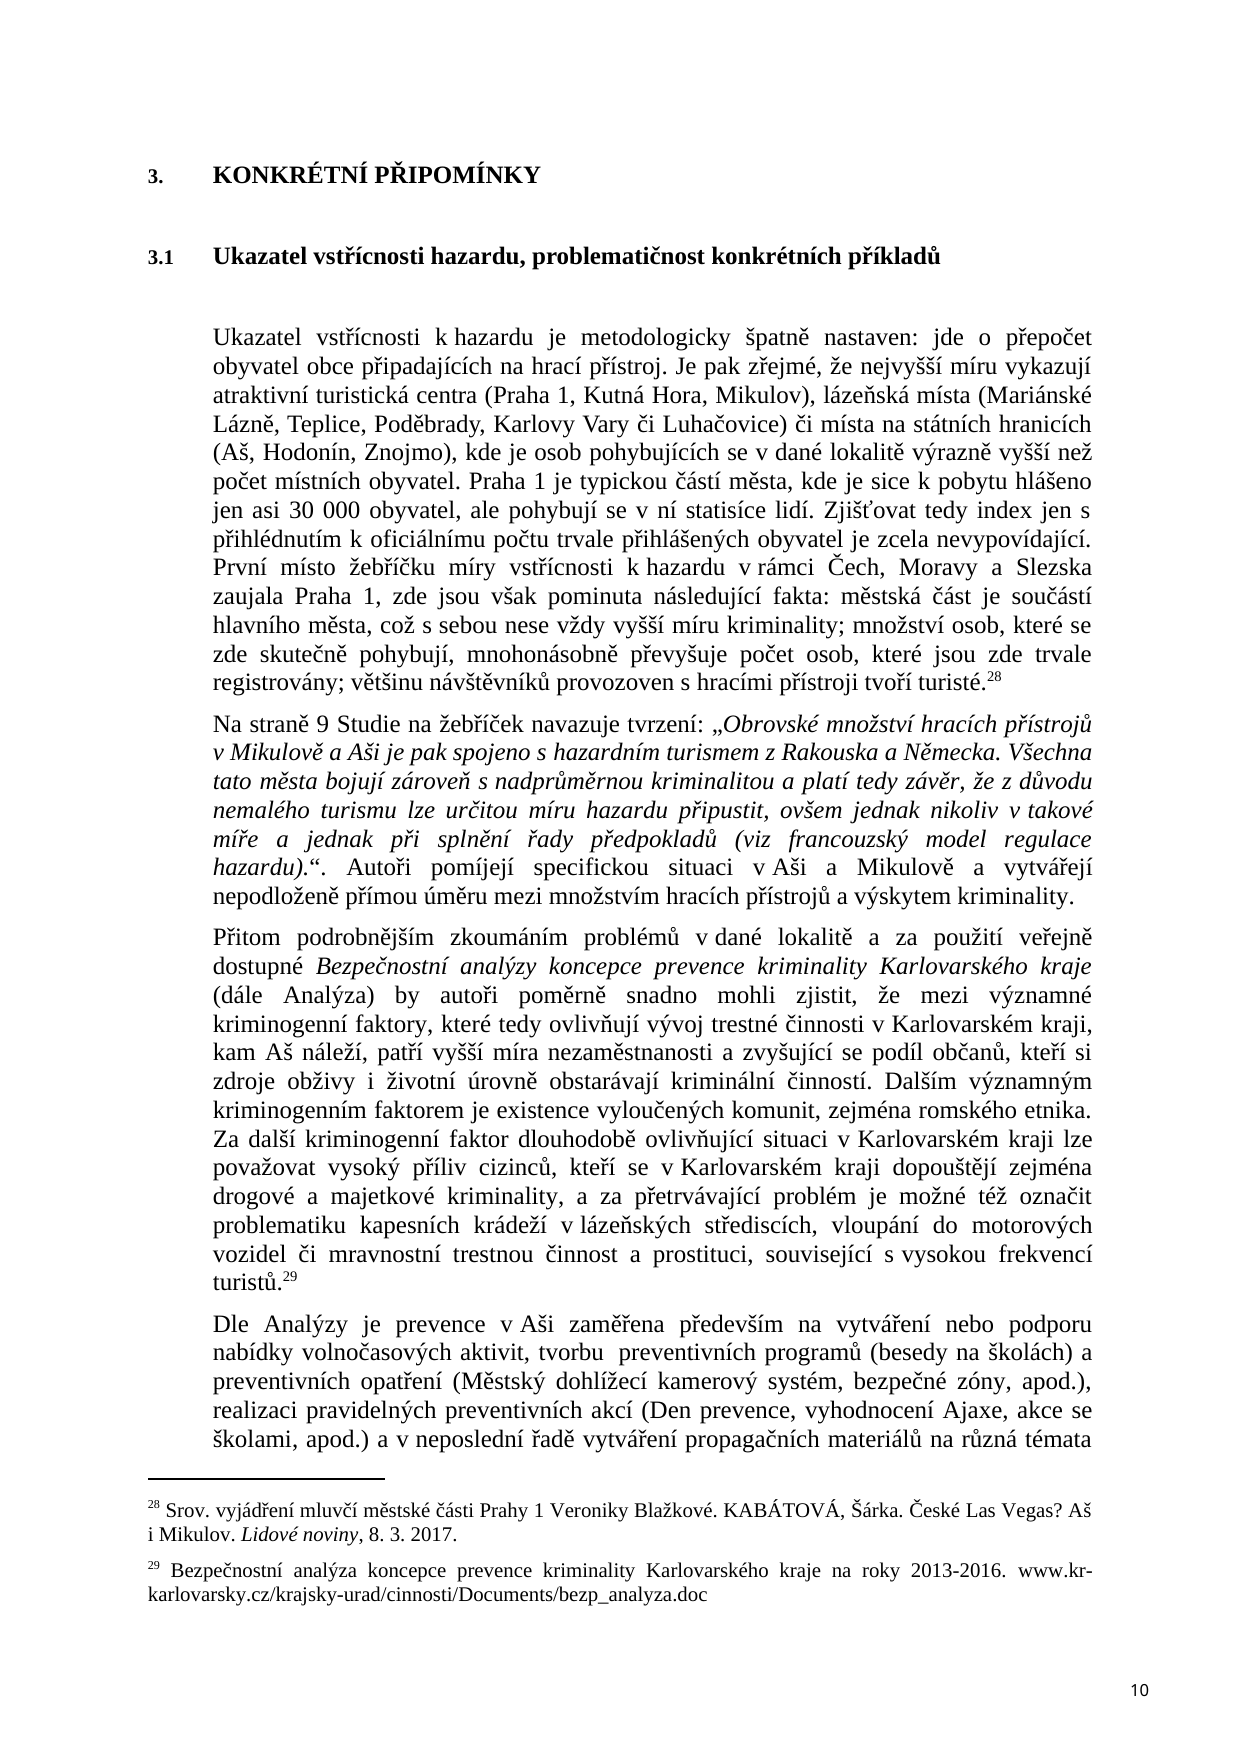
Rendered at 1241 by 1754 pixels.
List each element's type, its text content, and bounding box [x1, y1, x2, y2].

subtitle Ukazatel vstřícnosti hazardu, problematičnost konkrétních příkladů [148, 241, 1093, 270]
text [213, 1309, 1093, 1452]
subtitle Ukazatel vstřícnosti k hazardu je metodologicky špatně nastaven: jde o přepočet obyvatel obce připadajících na hrací přístroj. Je pak zřejmé, že nejvyšší míru vykazují atraktivní turistická centra (Praha 1, Kutná Hora, Mikulov), lázeňská místa (Mariánské Lázně, Teplice, Poděbrady, Karlovy Vary či Luhačovice) či místa na státních hranicích (Aš, Hodonín, Znojmo), kde je osob pohybujících se v dané lokalitě výrazně vyšší než počet místních obyvatel. Praha 1 je typickou částí města, kde je sice k pobytu hlášeno jen asi 30 000 obyvatel, ale pohybují se v ní statisíce lidí. Zjišťovat tedy index jen s přihlédnutím k oficiálnímu počtu trvale přihlášených obyvatel je zcela nevypovídající. První místo žebříčku míry vstřícnosti k hazardu v rámci Čech, Moravy a Slezska zaujala Praha 1, zde jsou však pominuta následující fakta: městská část je součástí hlavního města, což s sebou nese vždy vyšší míru kriminality; množství osob, které se zde skutečně pohybují, mnohonásobně převyšuje počet osob, které jsou zde trvale registrovány; většinu návštěvníků provozoven s hracími přístroji tvoří turisté. [213, 322, 1093, 696]
subtitle Konkrétní připomínky [148, 160, 1093, 189]
text Přitom podrobnějším zkoumáním problémů v dané lokalitě a za použití veřejně dostupné Bezpečnostní analýzy koncepce prevence kriminality Karlovarského kraje (dále Analýza) by autoři poměrně snadno mohli zjistit, že mezi významné kriminogenní faktory, které tedy ovlivňují vývoj trestné činnosti v Karlovarském kraji, kam Aš náleží, patří vyšší míra nezaměstnanosti a zvyšující se podíl občanů, kteří si zdroje obživy i životní úrovně obstarávají kriminální činností. Dalším významným kriminogenním faktorem je existence vyloučených komunit, zejména romského etnika. Za další kriminogenní faktor dlouhodobě ovlivňující situaci v Karlovarském kraji lze považovat vysoký příliv cizinců, kteří se v Karlovarském kraji dopouštějí zejména drogové a majetkové kriminality, a za přetrvávající problém je možné též označit problematiku kapesních krádeží v lázeňských střediscích, vloupání do motorových vozidel či mravnostní trestnou činnost a prostituci, související s vysokou frekvencí turistů. [213, 922, 1093, 1296]
text Na straně 9 Studie na žebříček navazuje tvrzení: „Obrovské množství hracích přístrojů v Mikulově a Aši je pak spojeno s hazardním turismem z Rakouska a Německa. Všechna tato města bojují zároveň s nadprůměrnou kriminalitou a platí tedy závěr, že z důvodu nemalého turismu lze určitou míru hazardu připustit, ovšem jednak nikoliv v takové míře a jednak při splnění řady předpokladů (viz francouzský model regulace hazardu).“. Autoři pomíjejí specifickou situaci v Aši a Mikulově a vytvářejí nepodloženě přímou úměru mezi množstvím hracích přístrojů a výskytem kriminality. [213, 709, 1093, 910]
